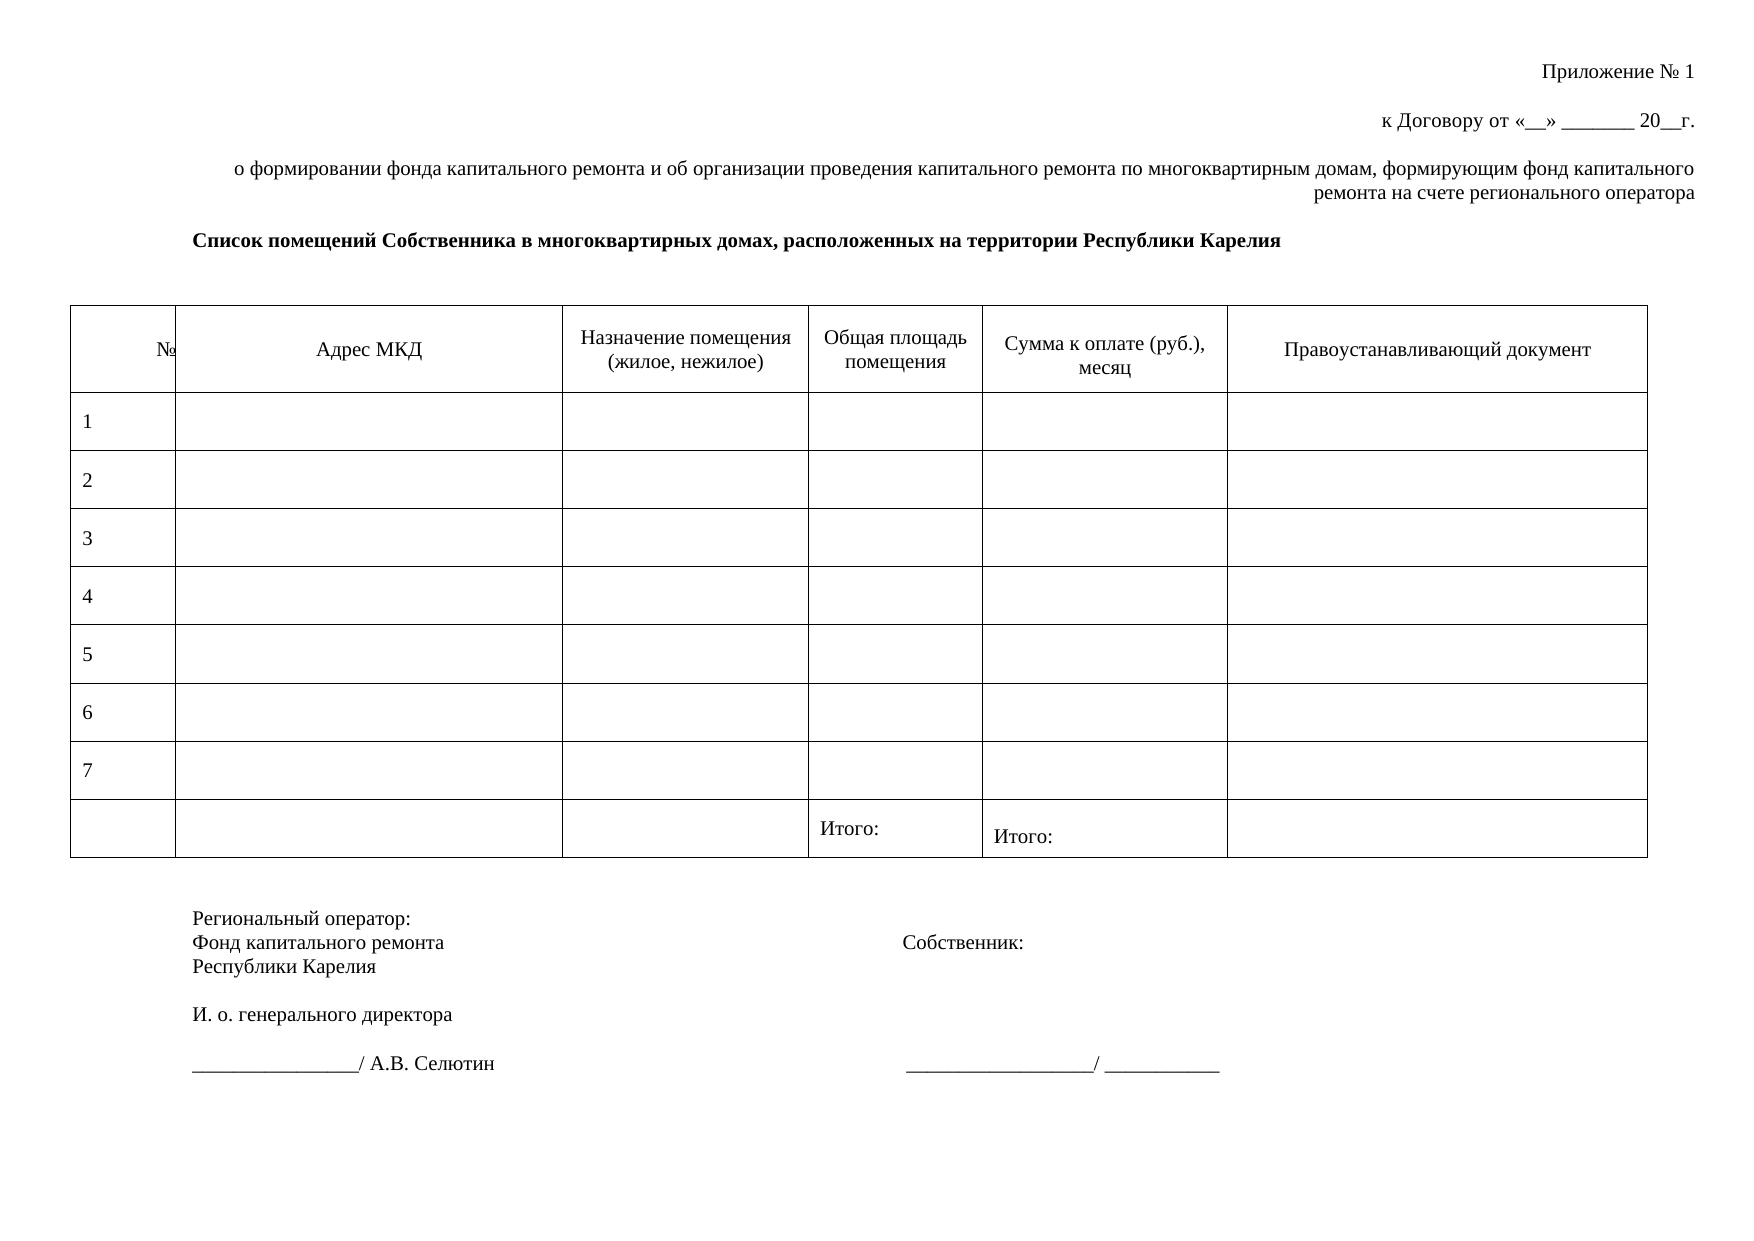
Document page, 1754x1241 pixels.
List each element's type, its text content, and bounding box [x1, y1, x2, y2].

text Региональный оператор: [118, 906, 1695, 930]
table_cell 5 [71, 625, 175, 682]
table_cell Итого: [983, 800, 1227, 857]
table_cell [809, 625, 982, 682]
table_cell [176, 800, 562, 857]
table_cell [176, 625, 562, 682]
table_cell [809, 451, 982, 508]
table_cell [563, 509, 808, 566]
text Фонд капитального ремонта Собственник: [118, 930, 1695, 954]
table_cell [983, 684, 1227, 741]
table_cell [1228, 742, 1647, 799]
table_cell [983, 625, 1227, 682]
table_cell [983, 451, 1227, 508]
text о формировании фонда капитального ремонта и об организации проведения капитального ремонта по многоквартирным домам, формирующим фонд капитального ремонта на счете регионального оператора [118, 156, 1695, 204]
table_cell [176, 567, 562, 624]
text ________________/ А.В. Селютин __________________/ ___________ [118, 1050, 1695, 1074]
text к Договору от «__» _______ 20__г. [118, 107, 1695, 132]
table_header Правоустанавливающий документ [1228, 306, 1647, 392]
table_cell [1228, 451, 1647, 508]
table_cell [563, 742, 808, 799]
table_cell [563, 393, 808, 450]
table_cell 6 [71, 684, 175, 741]
table_cell Итого: [809, 800, 982, 857]
table_cell [176, 393, 562, 450]
table_cell 3 [71, 509, 175, 566]
table_header Назначение помещения (жилое, нежилое) [563, 306, 808, 392]
table_cell [983, 509, 1227, 566]
table_cell [71, 800, 175, 857]
table_cell [983, 567, 1227, 624]
table_cell [563, 567, 808, 624]
table_cell [176, 742, 562, 799]
text Список помещений Собственника в многоквартирных домах, расположенных на территории Республики Карелия [118, 228, 1695, 252]
table_header Сумма к оплате (руб.), месяц [983, 306, 1227, 392]
text И. о. генерального директора [118, 1002, 1695, 1026]
table_cell [809, 742, 982, 799]
table_cell [563, 451, 808, 508]
table_cell [1228, 625, 1647, 682]
table_cell [1228, 393, 1647, 450]
table_cell [176, 684, 562, 741]
table_header Общая площадь помещения [809, 306, 982, 392]
table_cell [563, 684, 808, 741]
table_header № [71, 306, 175, 392]
table_cell [983, 393, 1227, 450]
table_cell [563, 625, 808, 682]
text Республики Карелия [118, 954, 1695, 978]
table_cell 4 [71, 567, 175, 624]
table_cell [809, 684, 982, 741]
text Приложение № 1 [118, 59, 1695, 83]
table_cell [176, 451, 562, 508]
table_cell [1228, 567, 1647, 624]
table_cell [809, 393, 982, 450]
table_cell [983, 742, 1227, 799]
table_cell 2 [71, 451, 175, 508]
table_cell [1228, 800, 1647, 857]
table_cell [563, 800, 808, 857]
table_cell [809, 567, 982, 624]
table_cell 1 [71, 393, 175, 450]
table_cell 7 [71, 742, 175, 799]
table_cell [1228, 509, 1647, 566]
table_cell [1228, 684, 1647, 741]
table_cell [809, 509, 982, 566]
table_cell [176, 509, 562, 566]
table_header Адрес МКД [176, 306, 562, 392]
